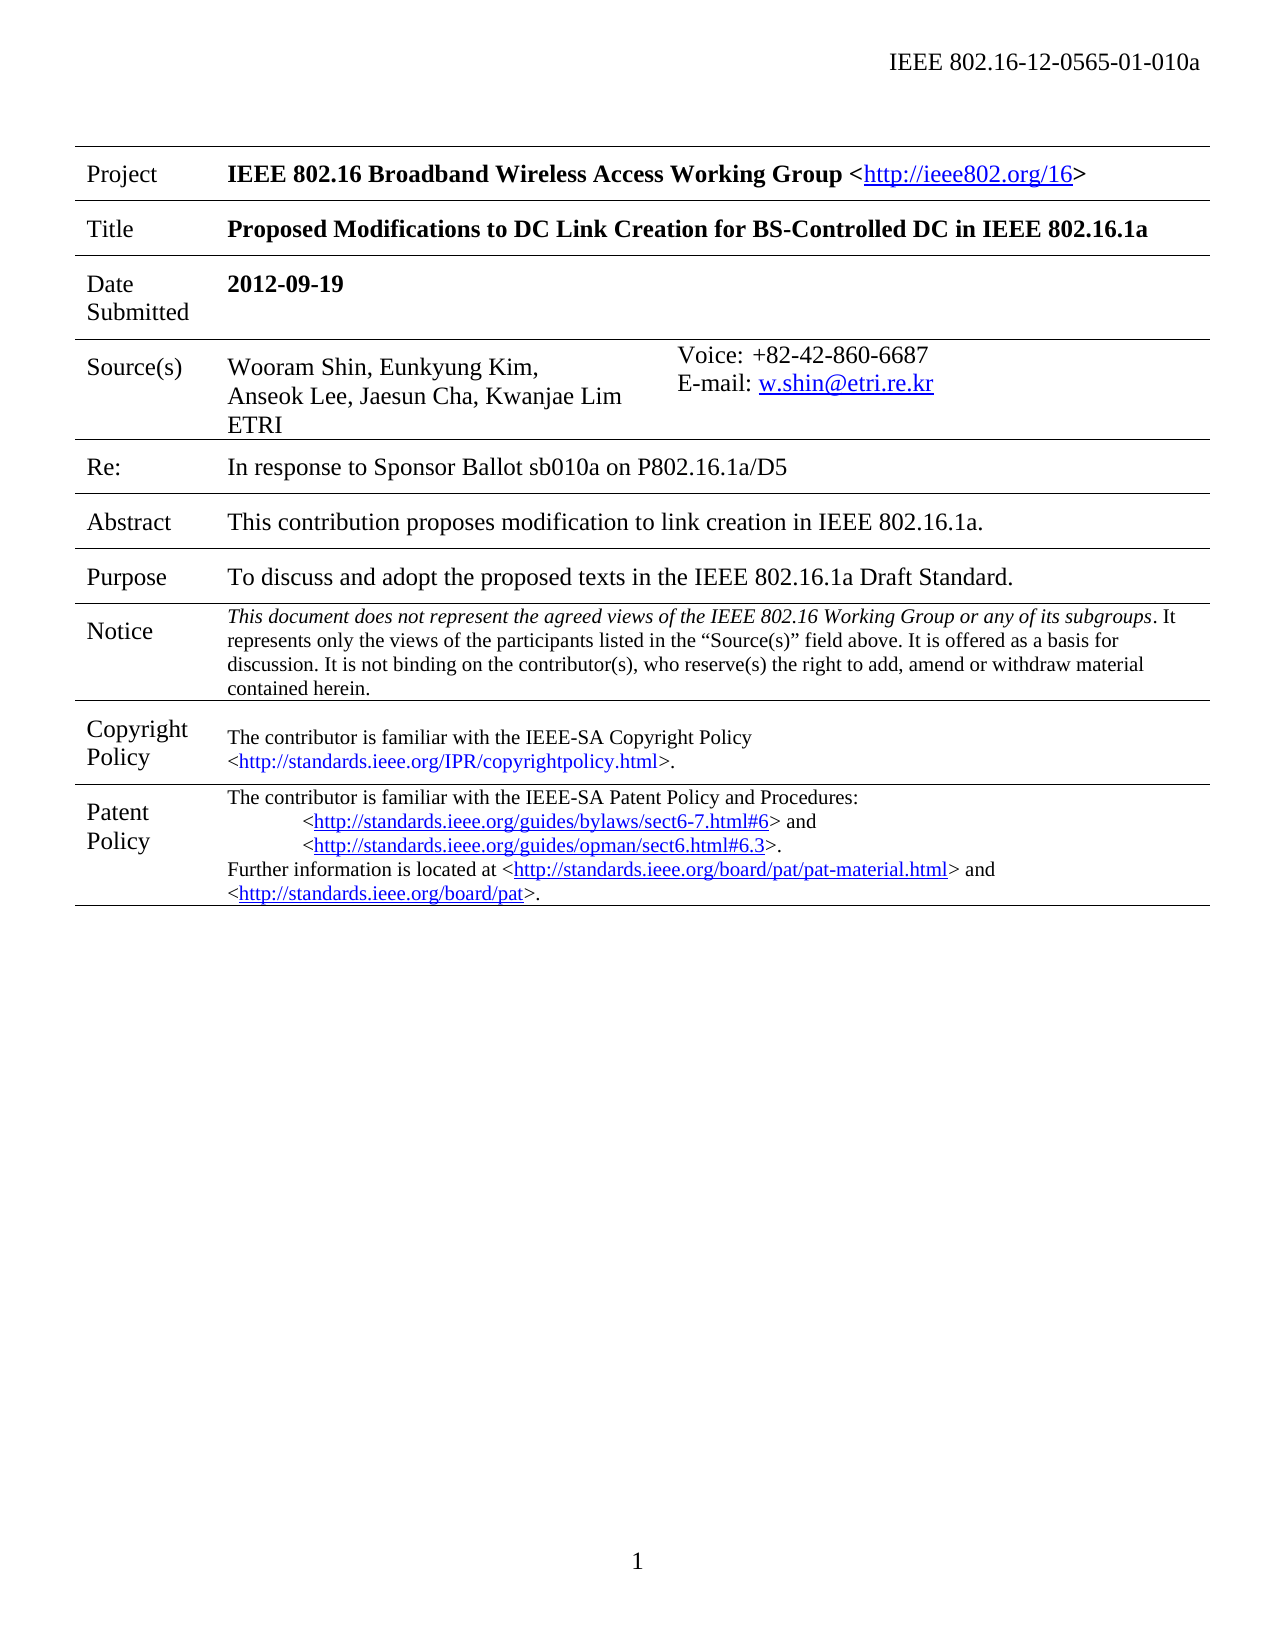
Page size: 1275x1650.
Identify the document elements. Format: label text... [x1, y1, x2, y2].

table_header IEEE 802.16 Broadband Wireless Access Working Group <http://ieee802.org/16> [216, 147, 1209, 200]
table_cell Patent Policy [75, 785, 216, 905]
table_cell In response to Sponsor Ballot sb010a on P802.16.1a/D5 [216, 440, 1209, 493]
table_cell Re: [75, 440, 216, 493]
table_cell Notice [75, 604, 216, 700]
table_cell Abstract [75, 494, 216, 548]
table_cell This contribution proposes modification to link creation in IEEE 802.16.1a. [216, 494, 1209, 548]
table_cell Date Submitted [75, 256, 216, 339]
table_cell Wooram Shin, Eunkyung Kim, Anseok Lee, Jaesun Cha, Kwanjae Lim ETRI [216, 340, 666, 438]
table_cell The contributor is familiar with the IEEE-SA Patent Policy and Procedures: <http://standards.ieee.org/guides/bylaws/sect6-7.html#6> and <http://standards.ieee.org/guides/opman/sect6.html#6.3>. Further information is located at <http://standards.ieee.org/board/pat/pat-material.html> and <http://standards.ieee.org/board/pat>. [216, 785, 1209, 905]
table_cell Title [75, 201, 216, 255]
table_cell Source(s) [75, 340, 216, 438]
table_cell Voice: +82-42-860-6687 E-mail: w.shin@etri.re.kr [666, 340, 1209, 438]
table_cell Proposed Modifications to DC Link Creation for BS-Controlled DC in IEEE 802.16.1a [216, 201, 1209, 255]
table_cell Copyright Policy [75, 701, 216, 784]
table_cell To discuss and adopt the proposed texts in the IEEE 802.16.1a Draft Standard. [216, 549, 1209, 603]
table_cell Purpose [75, 549, 216, 603]
table_header Project [75, 147, 216, 200]
table_cell The contributor is familiar with the IEEE-SA Copyright Policy <http://standards.ieee.org/IPR/copyrightpolicy.html>. [216, 701, 1209, 784]
table_cell 2012-09-19 [216, 256, 1209, 339]
table_cell This document does not represent the agreed views of the IEEE 802.16 Working Group or any of its subgroups. It represents only the views of the participants listed in the “Source(s)” field above. It is offered as a basis for discussion. It is not binding on the contributor(s), who reserve(s) the right to add, amend or withdraw material contained herein. [216, 604, 1209, 700]
